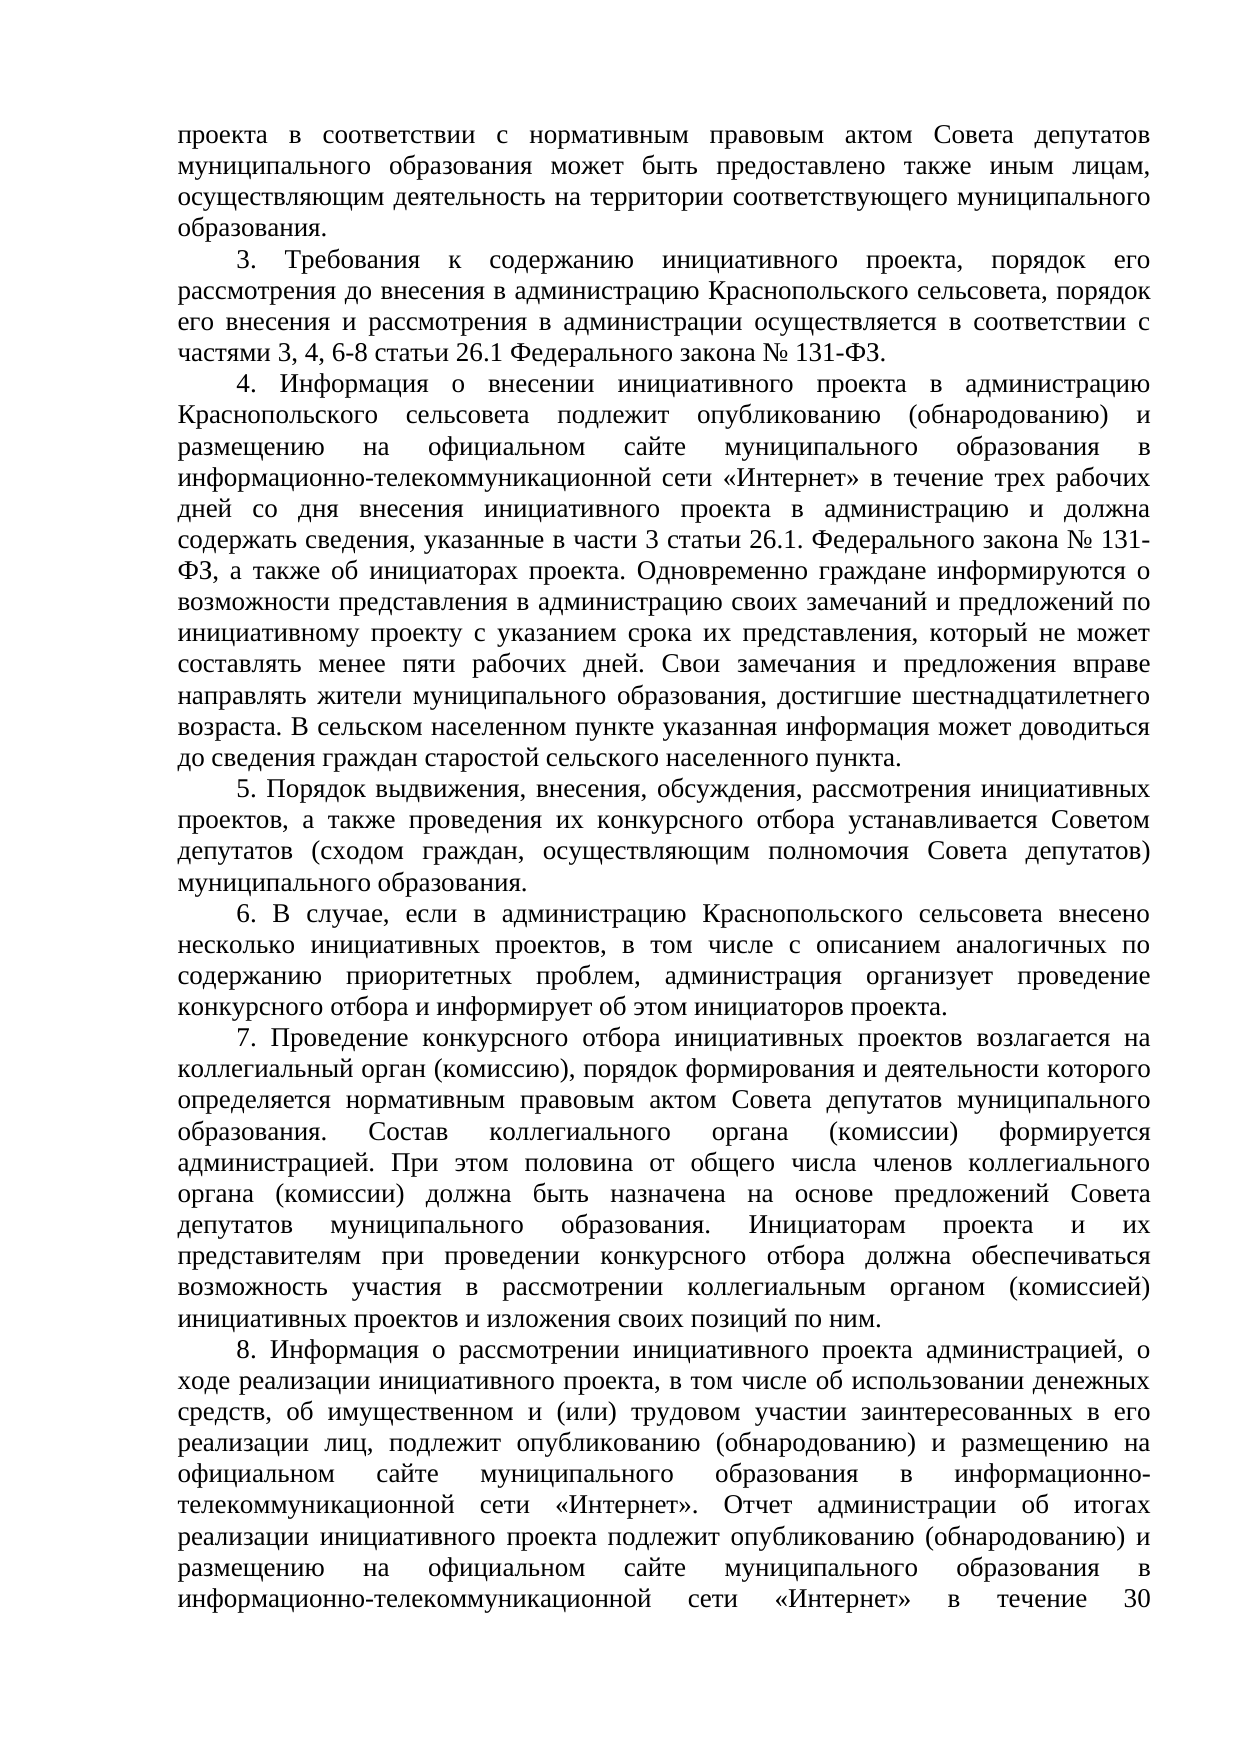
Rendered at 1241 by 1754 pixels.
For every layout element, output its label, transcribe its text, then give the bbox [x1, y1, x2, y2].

text 6. В случае, если в администрацию Краснопольского сельсовета внесено несколько инициативных проектов, в том числе с описанием аналогичных по содержанию приоритетных проблем, администрация организует проведение конкурсного отбора и информирует об этом инициаторов проекта. [177, 897, 1152, 1021]
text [177, 118, 1152, 243]
text 3. Требования к содержанию инициативного проекта, порядок его рассмотрения до внесения в администрацию Краснопольского сельсовета, порядок его внесения и рассмотрения в администрации осуществляется в соответствии с частями 3, 4, 6-8 статьи 26.1 Федерального закона № 131-ФЗ. [177, 243, 1152, 367]
text 5. Порядок выдвижения, внесения, обсуждения, рассмотрения инициативных проектов, а также проведения их конкурсного отбора устанавливается Советом депутатов (сходом граждан, осуществляющим полномочия Совета депутатов) муниципального образования. [177, 772, 1152, 897]
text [177, 1333, 1152, 1613]
text 7. Проведение конкурсного отбора инициативных проектов возлагается на коллегиальный орган (комиссию), порядок формирования и деятельности которого определяется нормативным правовым актом Совета депутатов муниципального образования. Состав коллегиального органа (комиссии) формируется администрацией. При этом половина от общего числа членов коллегиального органа (комиссии) должна быть назначена на основе предложений Совета депутатов муниципального образования. Инициаторам проекта и их представителям при проведении конкурсного отбора должна обеспечиваться возможность участия в рассмотрении коллегиальным органом (комиссией) инициативных проектов и изложения своих позиций по ним. [177, 1021, 1152, 1333]
text 4. Информация о внесении инициативного проекта в администрацию Краснопольского сельсовета подлежит опубликованию (обнародованию) и размещению на официальном сайте муниципального образования в информационно-телекоммуникационной сети «Интернет» в течение трех рабочих дней со дня внесения инициативного проекта в администрацию и должна содержать сведения, указанные в части 3 статьи 26.1. Федерального закона № 131-ФЗ, а также об инициаторах проекта. Одновременно граждане информируются о возможности представления в администрацию своих замечаний и предложений по инициативному проекту с указанием срока их представления, который не может составлять менее пяти рабочих дней. Свои замечания и предложения вправе направлять жители муниципального образования, достигшие шестнадцатилетнего возраста. В сельском населенном пункте указанная информация может доводиться до сведения граждан старостой сельского населенного пункта. [177, 367, 1152, 772]
